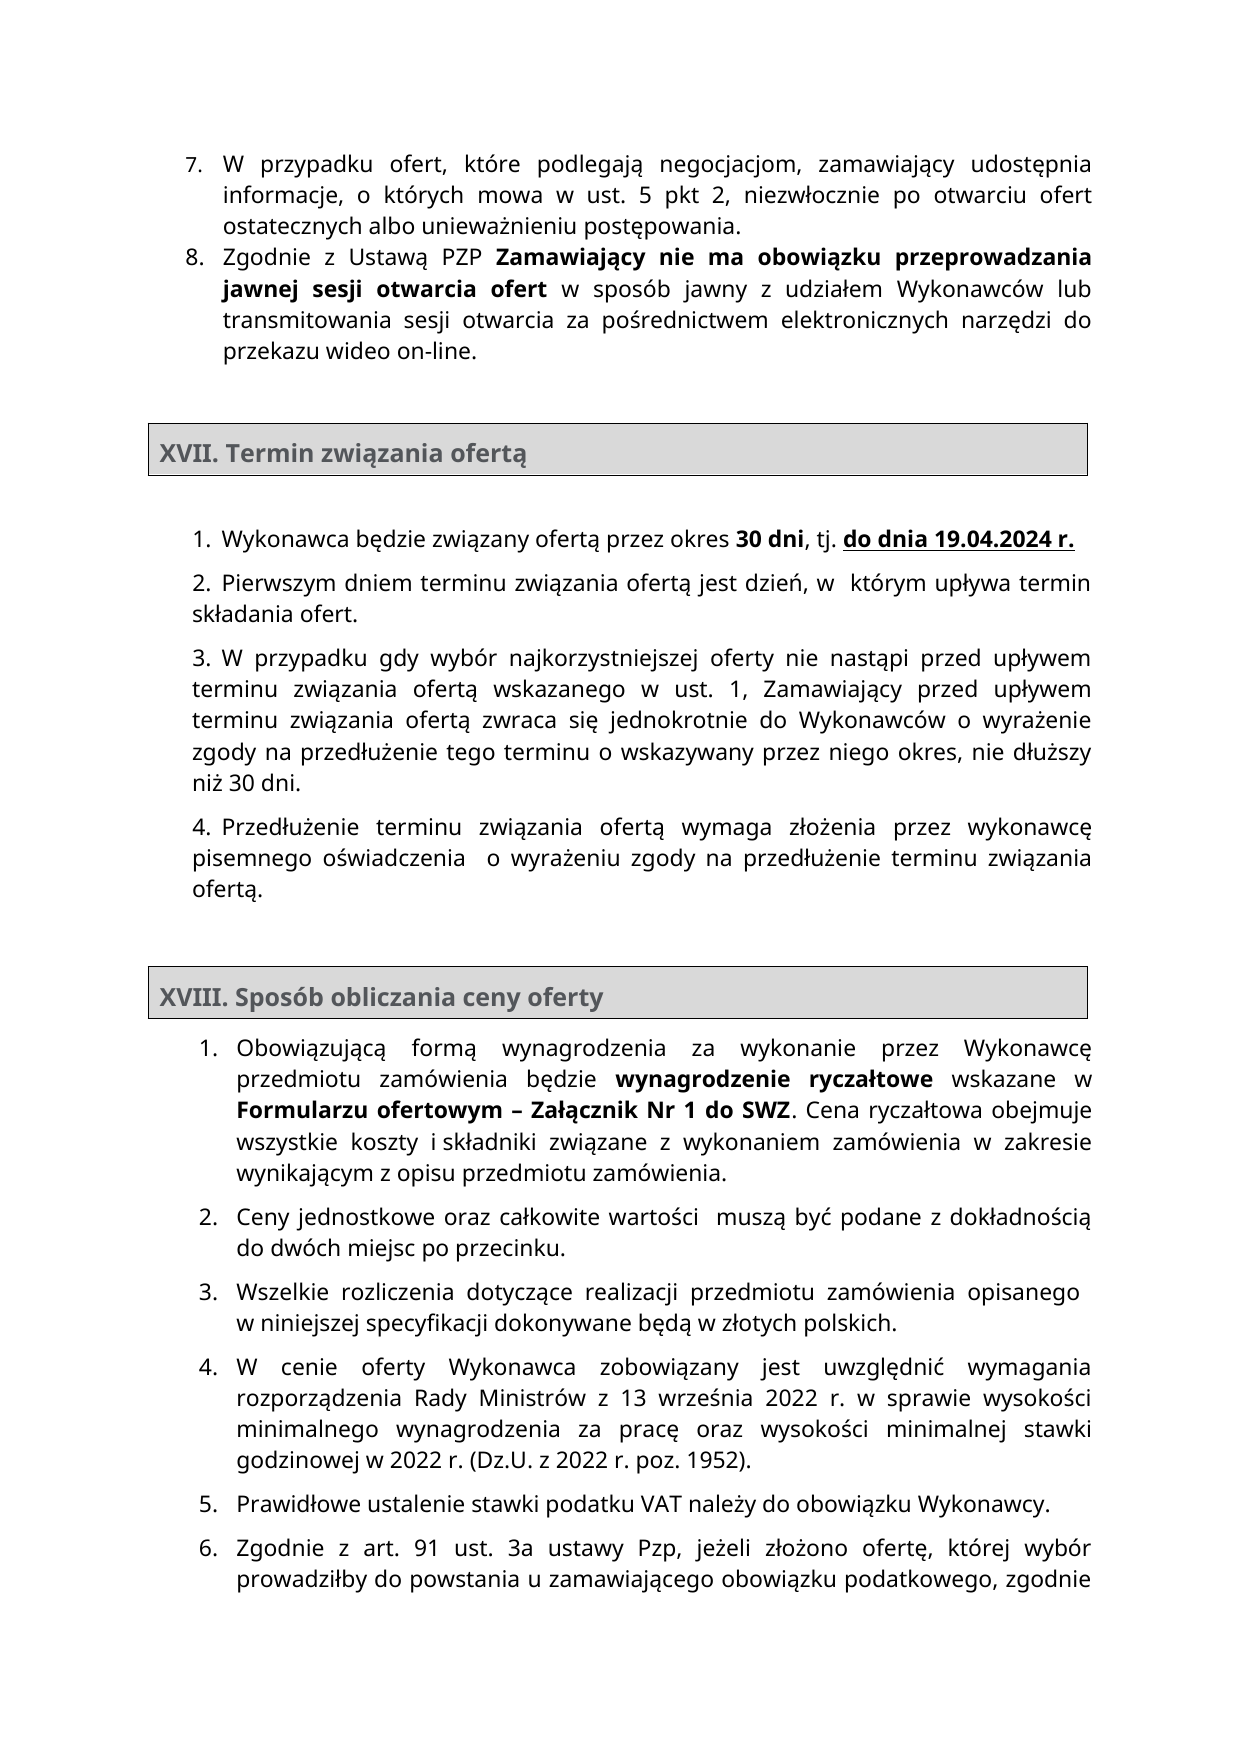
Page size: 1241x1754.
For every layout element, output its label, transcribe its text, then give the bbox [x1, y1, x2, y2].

list Ceny jednostkowe oraz całkowite wartości muszą być podane z dokładnością do dwóch miejsc po przecinku. [199, 1201, 1093, 1263]
list W przypadku ofert, które podlegają negocjacjom, zamawiający udostępnia informacje, o których mowa w ust. 5 pkt 2, niezwłocznie po otwarciu ofert ostatecznych albo unieważnieniu postępowania. [185, 148, 1093, 241]
list W przypadku gdy wybór najkorzystniejszej oferty nie nastąpi przed upływem terminu związania ofertą wskazanego w ust. 1, Zamawiający przed upływem terminu związania ofertą zwraca się jednokrotnie do Wykonawców o wyrażenie zgody na przedłużenie tego terminu o wskazywany przez niego okres, nie dłuższy niż 30 dni. [192, 642, 1093, 798]
list Wszelkie rozliczenia dotyczące realizacji przedmiotu zamówienia opisanego w niniejszej specyfikacji dokonywane będą w złotych polskich. [199, 1276, 1093, 1338]
list W cenie oferty Wykonawca zobowiązany jest uwzględnić wymagania rozporządzenia Rady Ministrów z 13 września 2022 r. w sprawie wysokości minimalnego wynagrodzenia za pracę oraz wysokości minimalnej stawki godzinowej w 2022 r. (Dz.U. z 2022 r. poz. 1952). [199, 1351, 1093, 1476]
list Obowiązującą formą wynagrodzenia za wykonanie przez Wykonawcę przedmiotu zamówienia będzie wynagrodzenie ryczałtowe wskazane w Formularzu ofertowym – Załącznik Nr 1 do SWZ. Cena ryczałtowa obejmuje wszystkie koszty i składniki związane z wykonaniem zamówienia w zakresie wynikającym z opisu przedmiotu zamówienia. [199, 1032, 1093, 1188]
list Pierwszym dniem terminu związania ofertą jest dzień, w którym upływa termin składania ofert. [192, 567, 1093, 629]
table_header XVIII. Sposób obliczania ceny oferty [149, 967, 1087, 1018]
list Przedłużenie terminu związania ofertą wymaga złożenia przez wykonawcę pisemnego oświadczenia o wyrażeniu zgody na przedłużenie terminu związania ofertą. [192, 811, 1093, 904]
table_header XVII. Termin związania ofertą [149, 424, 1087, 474]
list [199, 1532, 1093, 1594]
list Wykonawca będzie związany ofertą przez okres 30 dni, tj. do dnia 19.04.2024 r. [192, 523, 1093, 554]
list Prawidłowe ustalenie stawki podatku VAT należy do obowiązku Wykonawcy. [199, 1488, 1093, 1519]
list Zgodnie z Ustawą PZP Zamawiający nie ma obowiązku przeprowadzania jawnej sesji otwarcia ofert w sposób jawny z udziałem Wykonawców lub transmitowania sesji otwarcia za pośrednictwem elektronicznych narzędzi do przekazu wideo on-line. [185, 241, 1093, 366]
